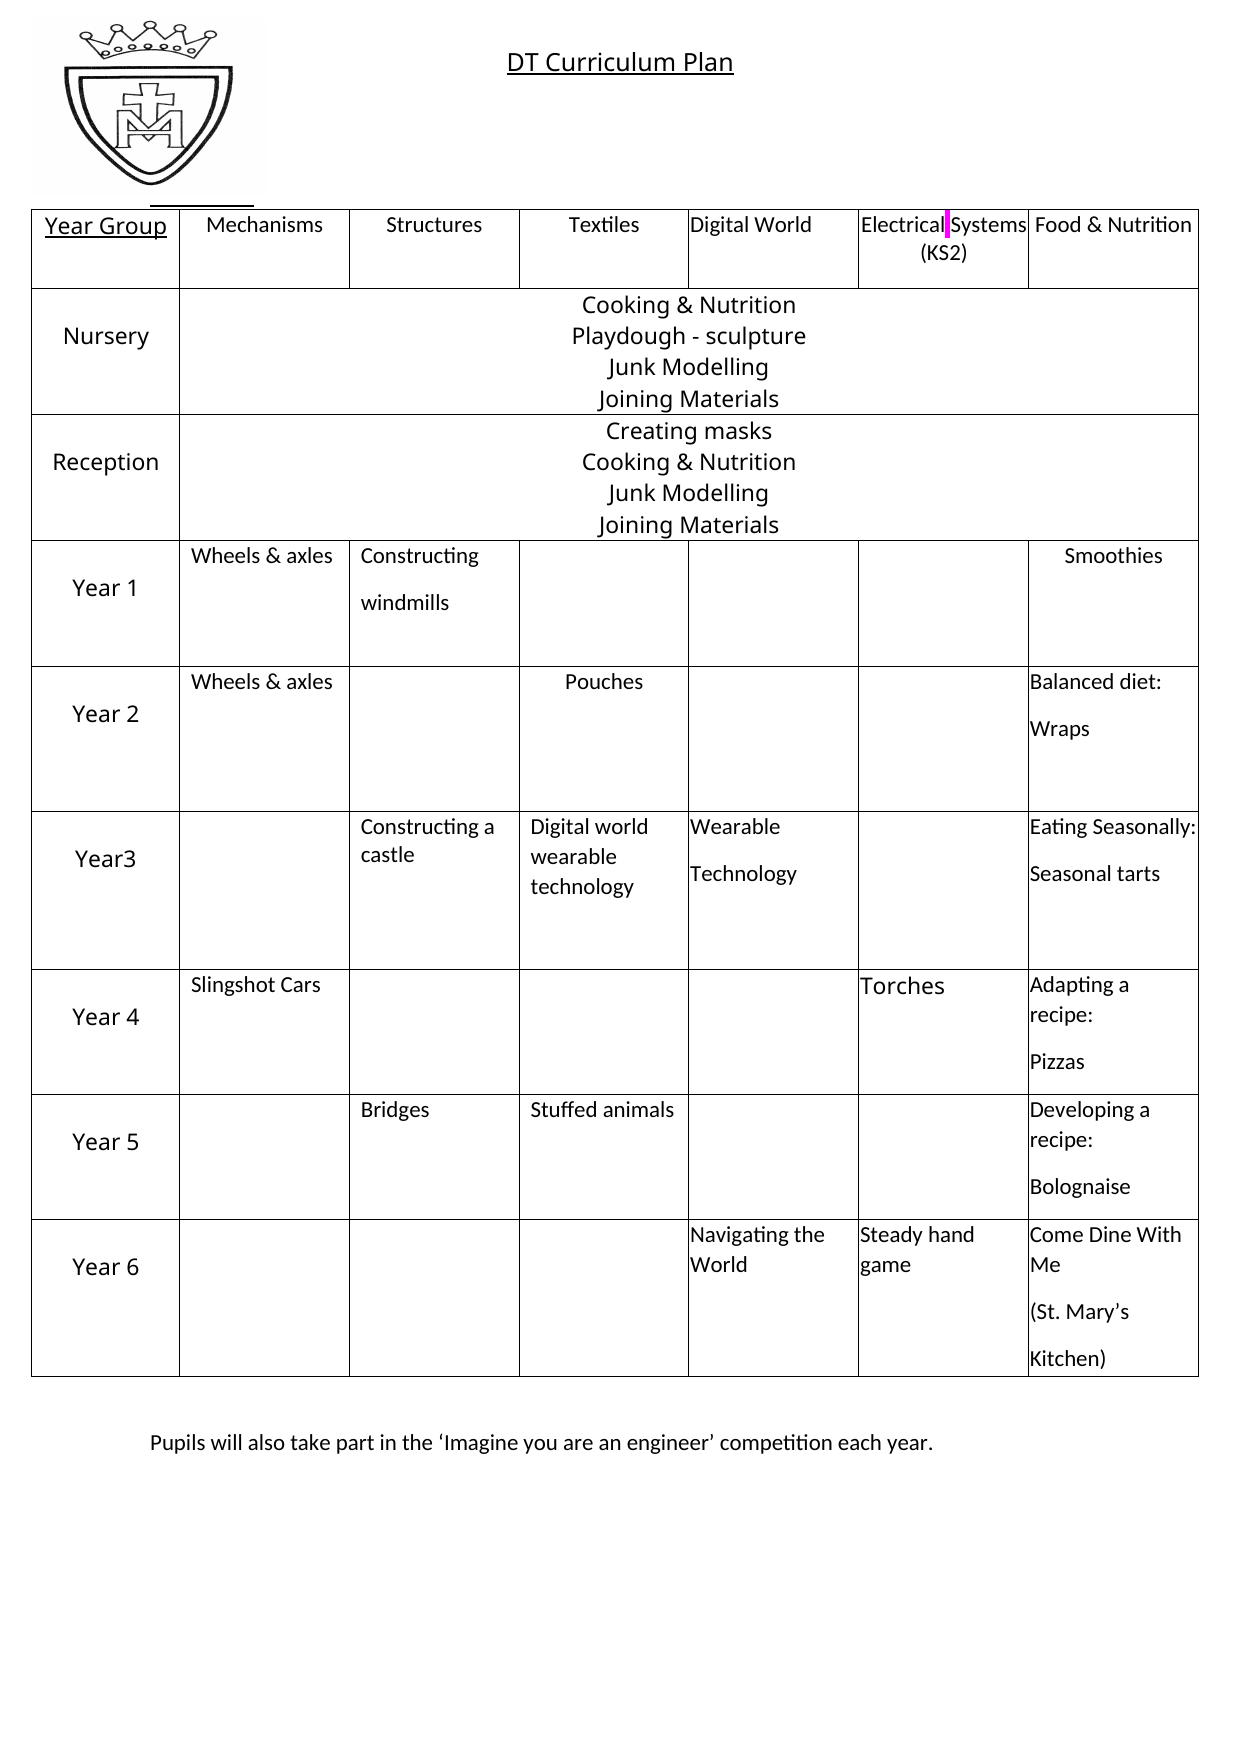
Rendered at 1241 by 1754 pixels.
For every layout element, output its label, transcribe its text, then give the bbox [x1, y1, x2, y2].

table_cell Year 1 [32, 541, 179, 666]
table_cell [350, 1220, 519, 1376]
table_cell Developing a recipe: Bolognaise [1029, 1095, 1198, 1219]
table_cell Year3 [32, 812, 179, 969]
table_cell Nursery [32, 289, 179, 414]
picture [32, 17, 268, 196]
table_cell Year 6 [32, 1220, 179, 1376]
table_cell [859, 541, 1028, 666]
table_header Structures [350, 210, 519, 288]
table_cell [520, 970, 688, 1094]
table_cell Balanced diet: Wraps [1029, 667, 1198, 811]
table_cell [180, 812, 349, 969]
table_cell Adapting a recipe: Pizzas [1029, 970, 1198, 1094]
text Pupils will also take part in the ‘Imagine you are an engineer’ competition each year. [150, 1428, 1090, 1456]
table_cell Steady hand game [859, 1220, 1028, 1376]
table_cell [689, 541, 858, 666]
table_cell [689, 970, 858, 1094]
table_cell Constructing a castle [350, 812, 519, 969]
table_cell [859, 667, 1028, 811]
table_cell [520, 1220, 688, 1376]
table_cell Wheels & axles [180, 667, 349, 811]
table_header Digital World [689, 210, 858, 288]
table_cell Reception [32, 415, 179, 540]
table_header Mechanisms [180, 210, 349, 288]
table_header Food & Nutrition [1029, 210, 1198, 288]
table_header Textiles [520, 210, 688, 288]
table_cell [689, 667, 858, 811]
table_cell Constructing windmills [350, 541, 519, 666]
table_cell [520, 541, 688, 666]
table_cell [180, 1220, 349, 1376]
table_cell [180, 1095, 349, 1219]
table_cell [350, 667, 519, 811]
table_cell Navigating the World [689, 1220, 858, 1376]
table_cell [689, 1095, 858, 1219]
table_cell Stuffed animals [520, 1095, 688, 1219]
table_cell Year 4 [32, 970, 179, 1094]
table_cell Year 5 [32, 1095, 179, 1219]
text DT Curriculum Plan [268, 44, 1090, 78]
table_cell [350, 970, 519, 1094]
table_cell Bridges [350, 1095, 519, 1219]
table_cell Creating masks Cooking & Nutrition Junk Modelling Joining Materials [180, 415, 1198, 540]
table_cell [859, 812, 1028, 969]
table_cell Slingshot Cars [180, 970, 349, 1094]
table_cell Wheels & axles [180, 541, 349, 666]
table_header Electrical Systems (KS2) [859, 210, 1028, 288]
table_cell Smoothies [1029, 541, 1198, 666]
table_cell Torches [859, 970, 1028, 1094]
table_cell Eating Seasonally: Seasonal tarts [1029, 812, 1198, 969]
table_cell Cooking & Nutrition Playdough - sculpture Junk Modelling Joining Materials [180, 289, 1198, 414]
table_header Year Group [32, 210, 179, 288]
table_cell Year 2 [32, 667, 179, 811]
table_cell Wearable Technology [689, 812, 858, 969]
table_cell Digital world wearable technology [520, 812, 688, 969]
table_cell [859, 1095, 1028, 1219]
table_cell Come Dine With Me (St. Mary’s Kitchen) [1029, 1220, 1198, 1376]
table_cell Pouches [520, 667, 688, 811]
